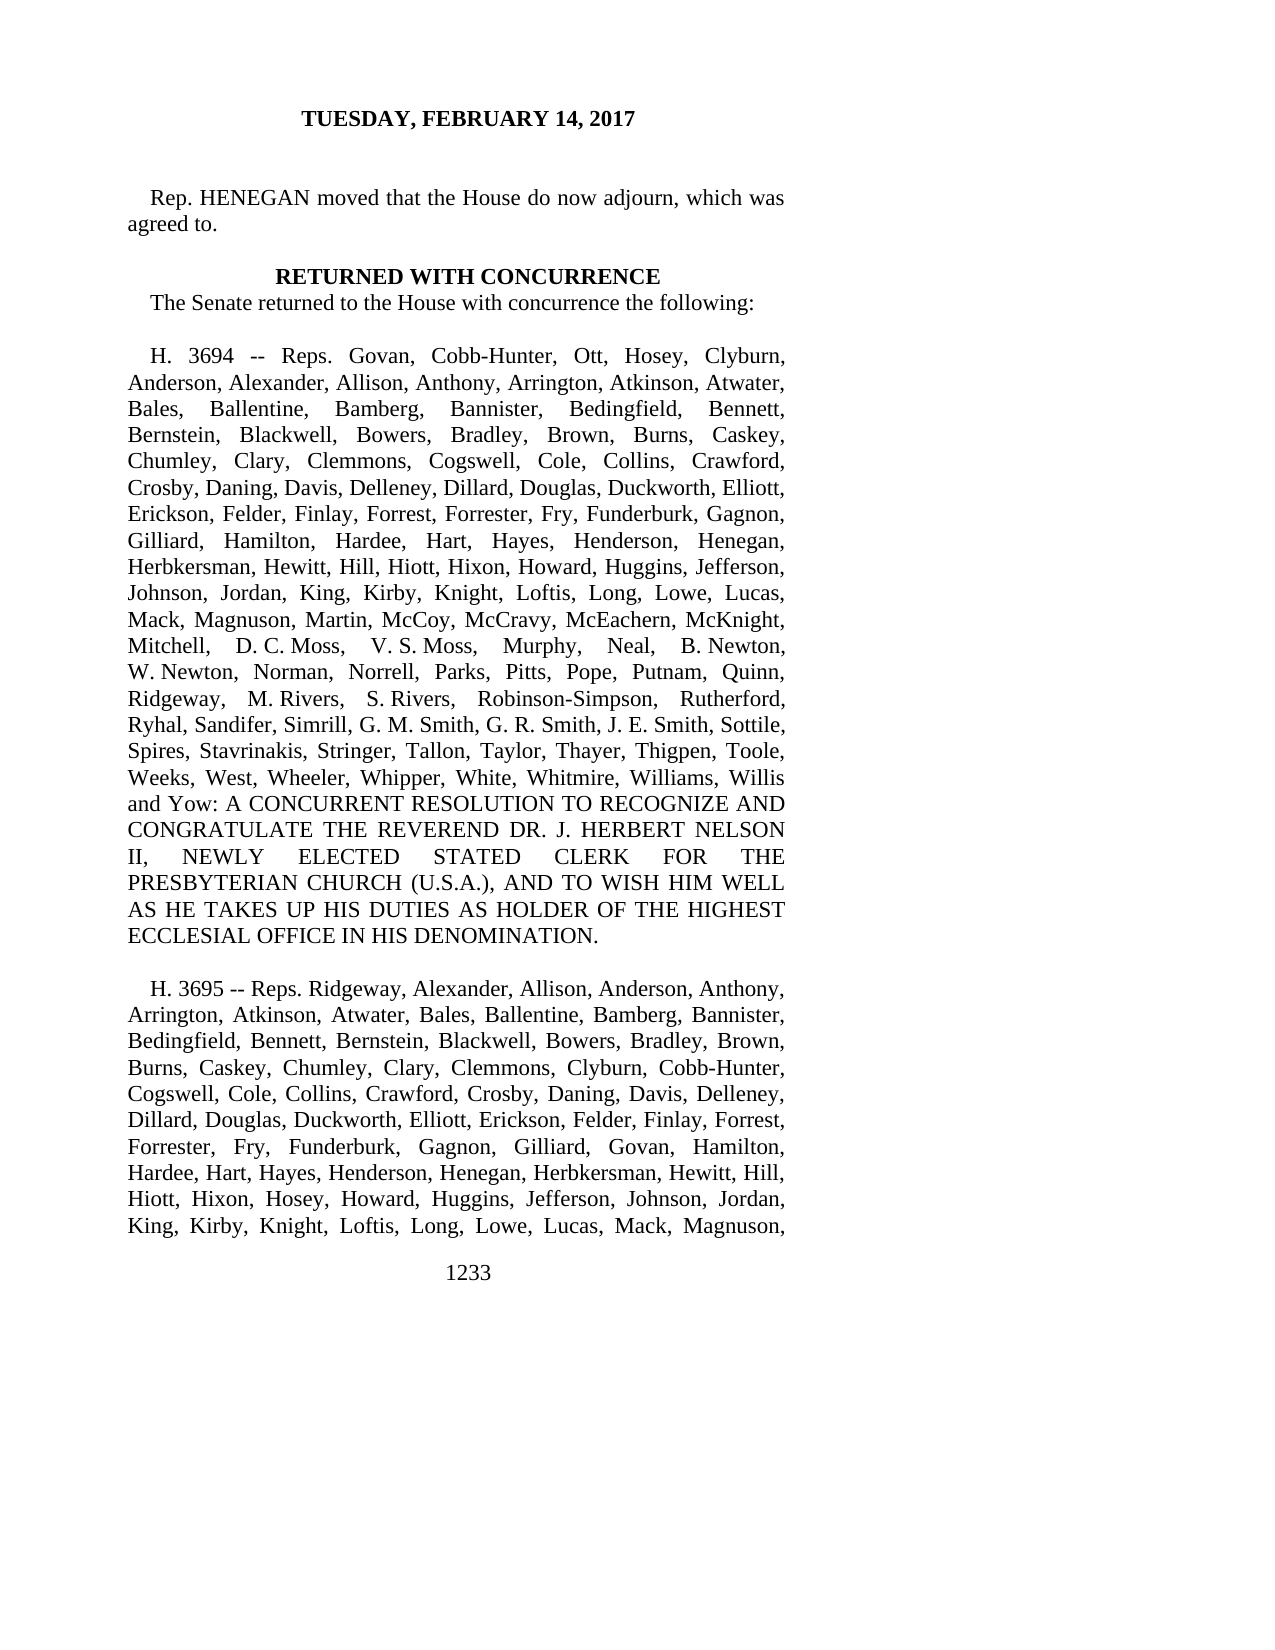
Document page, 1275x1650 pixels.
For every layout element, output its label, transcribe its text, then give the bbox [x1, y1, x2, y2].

text RETURNED WITH CONCURRENCE [127, 263, 786, 289]
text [127, 975, 786, 1238]
text The Senate returned to the House with concurrence the following: [127, 289, 786, 316]
text Rep. HENEGAN moved that the House do now adjourn, which was agreed to. [127, 184, 786, 237]
text H. 3694 -- Reps. Govan, Cobb-Hunter, Ott, Hosey, Clyburn, Anderson, Alexander, Allison, Anthony, Arrington, Atkinson, Atwater, Bales, Ballentine, Bamberg, Bannister, Bedingfield, Bennett, Bernstein, Blackwell, Bowers, Bradley, Brown, Burns, Caskey, Chumley, Clary, Clemmons, Cogswell, Cole, Collins, Crawford, Crosby, Daning, Davis, Delleney, Dillard, Douglas, Duckworth, Elliott, Erickson, Felder, Finlay, Forrest, Forrester, Fry, Funderburk, Gagnon, Gilliard, Hamilton, Hardee, Hart, Hayes, Henderson, Henegan, Herbkersman, Hewitt, Hill, Hiott, Hixon, Howard, Huggins, Jefferson, Johnson, Jordan, King, Kirby, Knight, Loftis, Long, Lowe, Lucas, Mack, Magnuson, Martin, McCoy, McCravy, McEachern, McKnight, Mitchell, D. C. Moss, V. S. Moss, Murphy, Neal, B. Newton, W. Newton, Norman, Norrell, Parks, Pitts, Pope, Putnam, Quinn, Ridgeway, M. Rivers, S. Rivers, Robinson-Simpson, Rutherford, Ryhal, Sandifer, Simrill, G. M. Smith, G. R. Smith, J. E. Smith, Sottile, Spires, Stavrinakis, Stringer, Tallon, Taylor, Thayer, Thigpen, Toole, Weeks, West, Wheeler, Whipper, White, Whitmire, Williams, Willis and Yow: A CONCURRENT RESOLUTION TO RECOGNIZE AND CONGRATULATE THE REVEREND DR. J. HERBERT NELSON II, NEWLY ELECTED STATED CLERK FOR THE PRESBYTERIAN CHURCH (U.S.A.), AND TO WISH HIM WELL AS HE TAKES UP HIS DUTIES AS HOLDER OF THE HIGHEST ECCLESIAL OFFICE IN HIS DENOMINATION. [127, 342, 786, 948]
